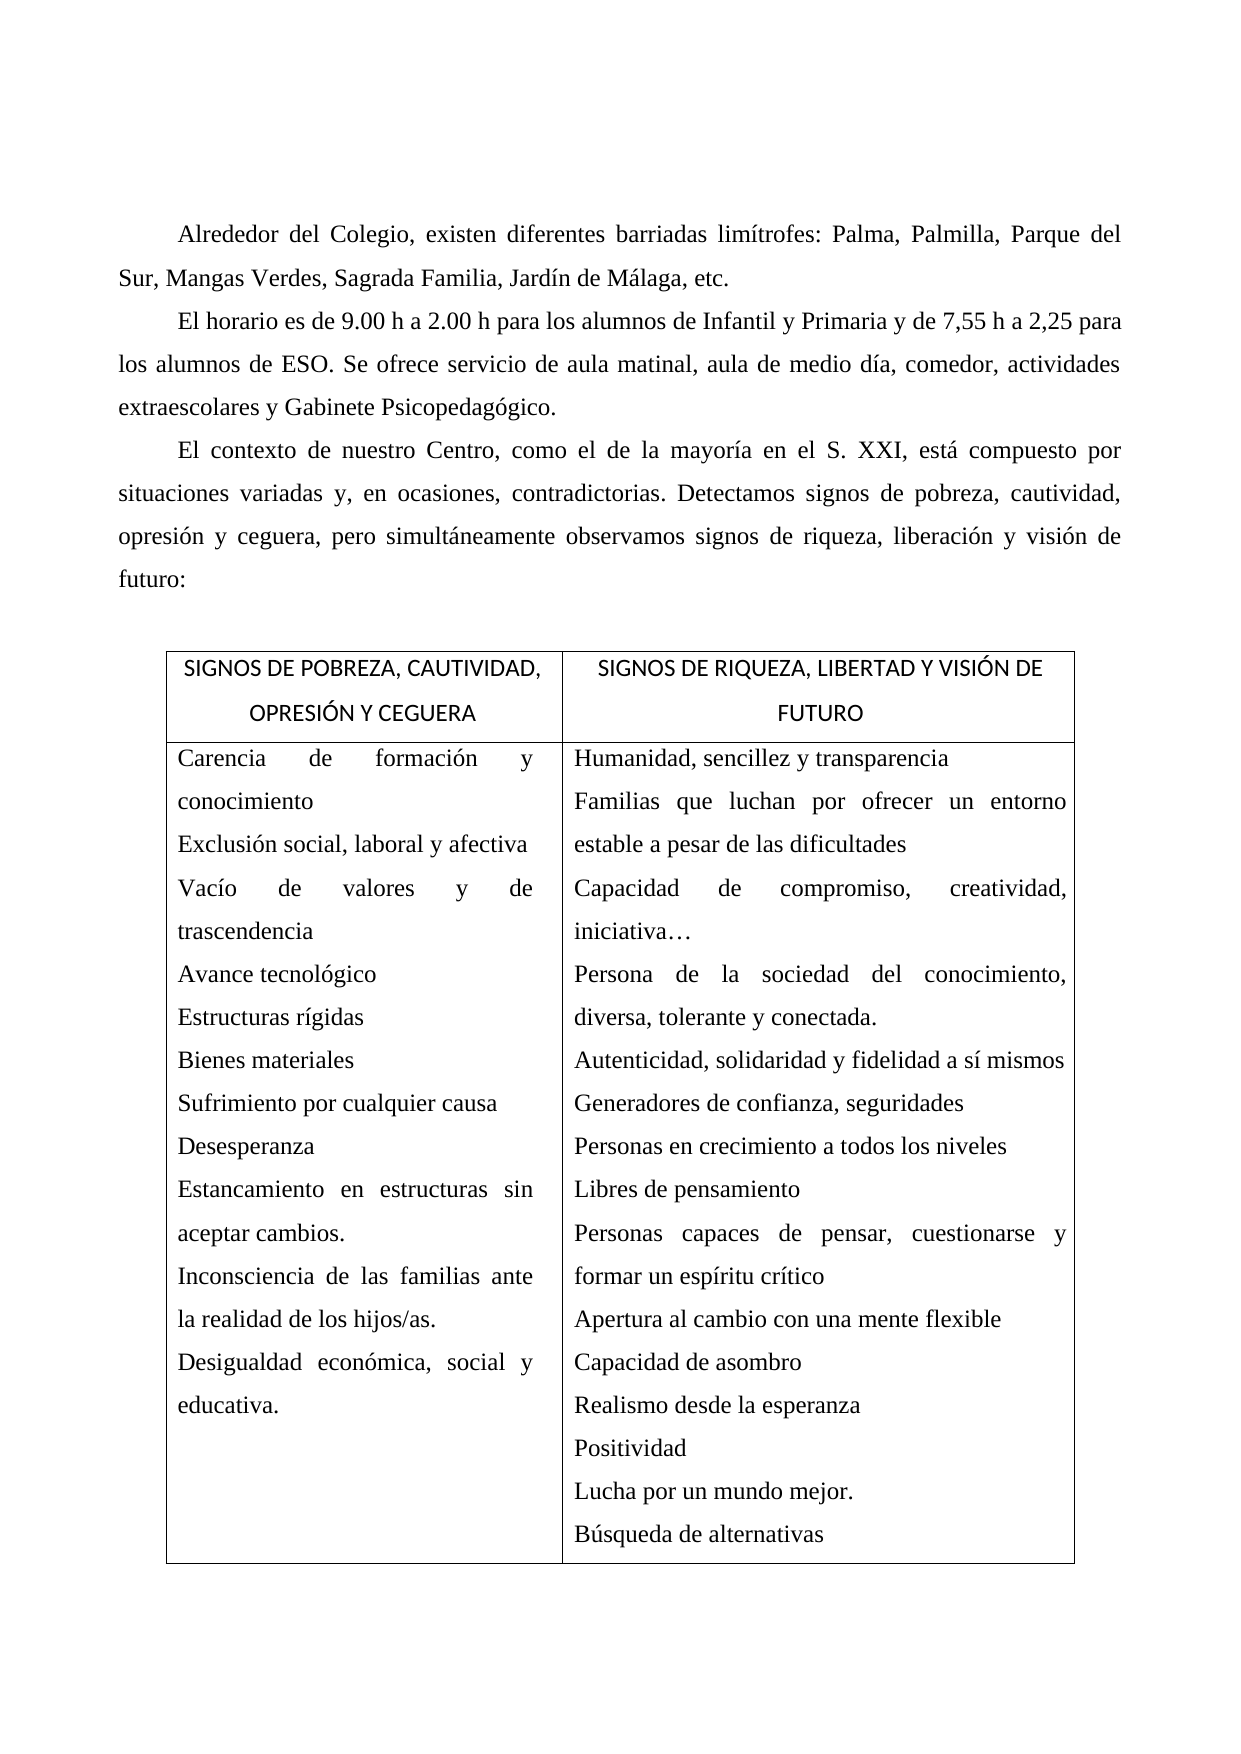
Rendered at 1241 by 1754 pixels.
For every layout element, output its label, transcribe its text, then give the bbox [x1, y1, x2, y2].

text El horario es de 9.00 h a 2.00 h para los alumnos de Infantil y Primaria y de 7,55 h a 2,25 para los alumnos de ESO. Se ofrece servicio de aula matinal, aula de medio día, comedor, actividades extraescolares y Gabinete Psicopedagógico. [118, 306, 1122, 421]
table_header SIGNOS DE RIQUEZA, LIBERTAD Y VISIÓN DE FUTURO [563, 652, 1074, 742]
text Alrededor del Colegio, existen diferentes barriadas limítrofes: Palma, Palmilla, Parque del Sur, Mangas Verdes, Sagrada Familia, Jardín de Málaga, etc. [118, 219, 1122, 291]
table_cell Carencia de formación y conocimiento Exclusión social, laboral y afectiva Vacío de valores y de trascendencia Avance tecnológico Estructuras rígidas Bienes materiales Sufrimiento por cualquier causa Desesperanza Estancamiento en estructuras sin aceptar cambios. Inconsciencia de las familias ante la realidad de los hijos/as. Desigualdad económica, social y educativa. [167, 743, 562, 1563]
table_header SIGNOS DE POBREZA, CAUTIVIDAD, OPRESIÓN Y CEGUERA [167, 652, 562, 742]
table_cell Humanidad, sencillez y transparencia Familias que luchan por ofrecer un entorno estable a pesar de las dificultades Capacidad de compromiso, creatividad, iniciativa… Persona de la sociedad del conocimiento, diversa, tolerante y conectada. Autenticidad, solidaridad y fidelidad a sí mismos Generadores de confianza, seguridades Personas en crecimiento a todos los niveles Libres de pensamiento Personas capaces de pensar, cuestionarse y formar un espíritu crítico Apertura al cambio con una mente flexible Capacidad de asombro Realismo desde la esperanza Positividad Lucha por un mundo mejor. Búsqueda de alternativas [563, 743, 1074, 1563]
text El contexto de nuestro Centro, como el de la mayoría en el S. XXI, está compuesto por situaciones variadas y, en ocasiones, contradictorias. Detectamos signos de pobreza, cautividad, opresión y ceguera, pero simultáneamente observamos signos de riqueza, liberación y visión de futuro: [118, 435, 1122, 593]
